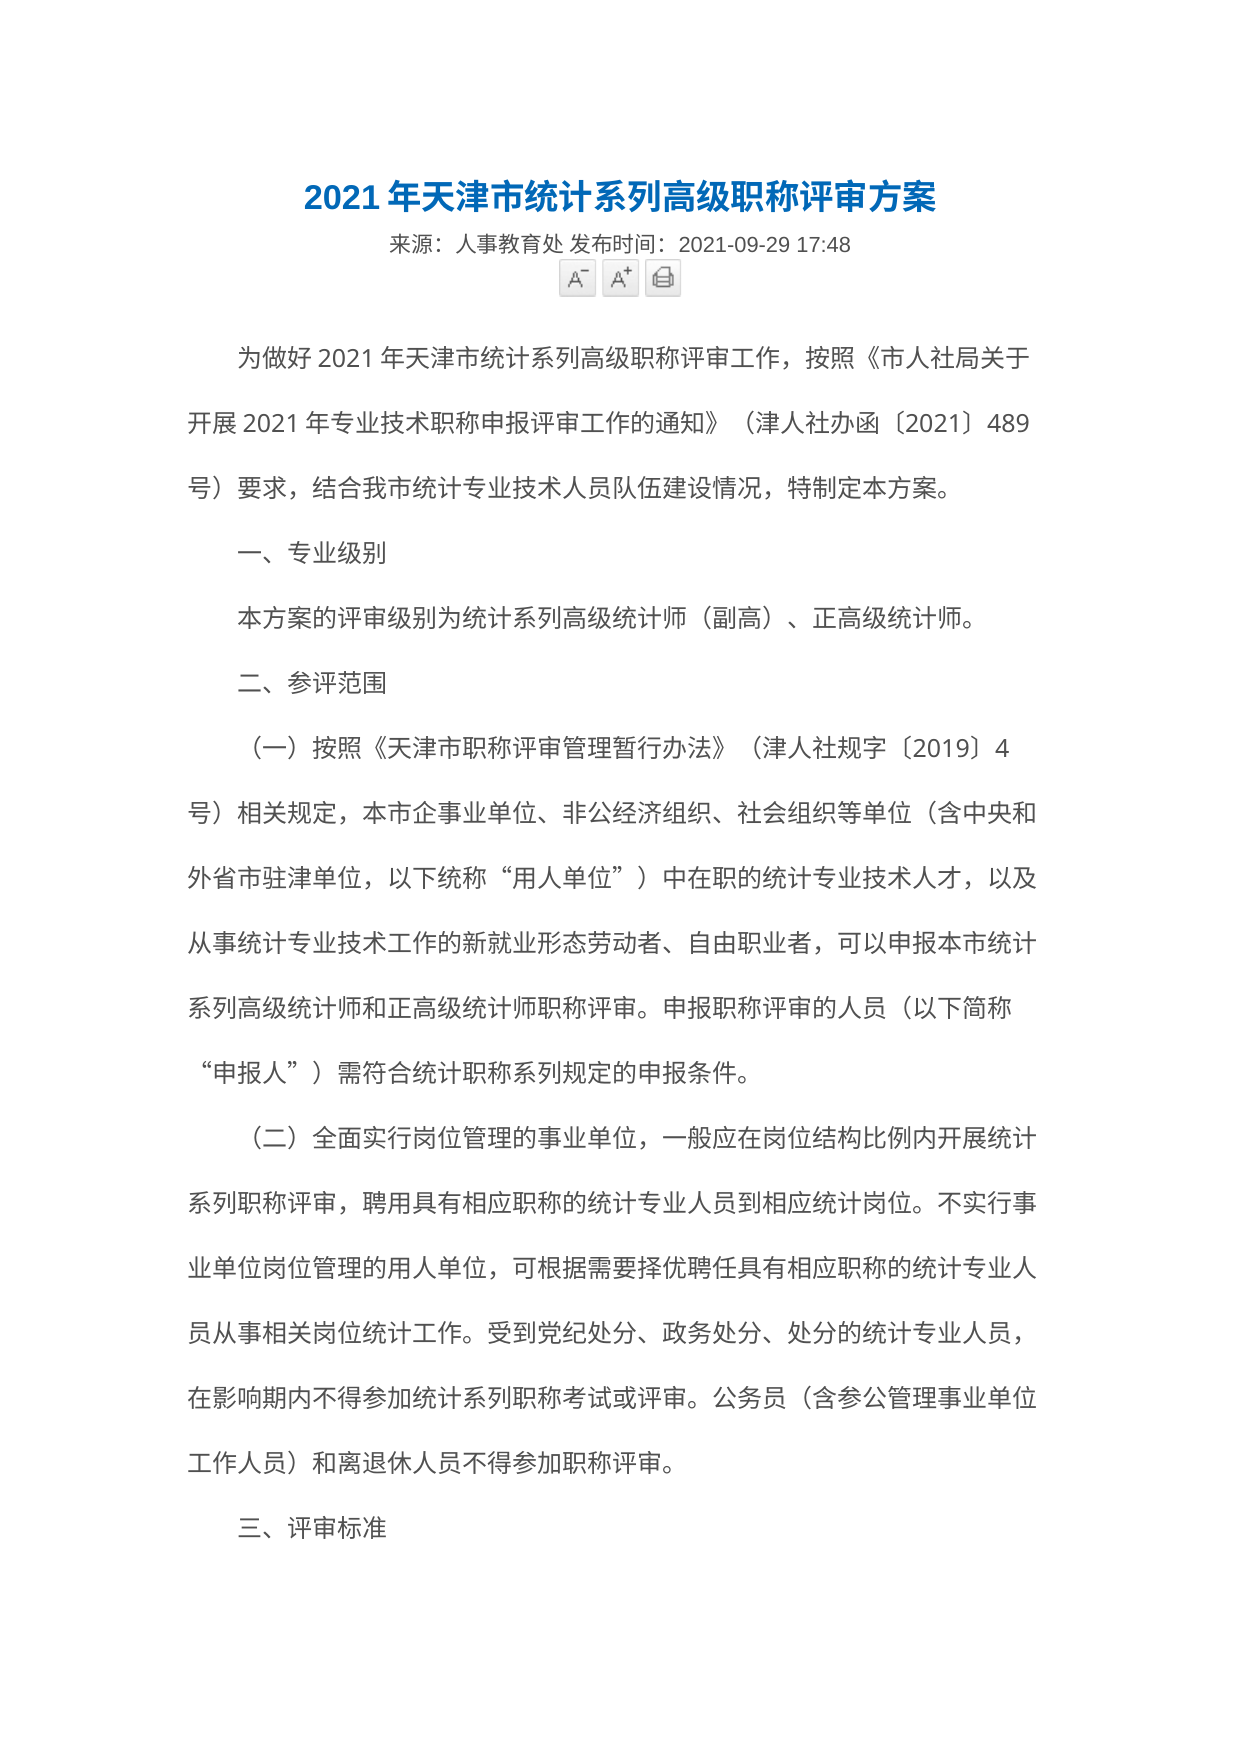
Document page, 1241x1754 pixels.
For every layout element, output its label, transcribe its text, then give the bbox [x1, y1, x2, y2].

picture [602, 259, 640, 297]
picture [559, 259, 597, 297]
text 三、评审标准 [187, 1494, 1053, 1559]
picture [645, 259, 682, 297]
text 来源：人事教育处 发布时间：2021-09-29 17:48 [187, 227, 1053, 259]
text （一）按照《天津市职称评审管理暂行办法》（津人社规字〔2019〕4号）相关规定，本市企事业单位、非公经济组织、社会组织等单位（含中央和外省市驻津单位，以下统称“用人单位”）中在职的统计专业技术人才，以及从事统计专业技术工作的新就业形态劳动者、自由职业者，可以申报本市统计系列高级统计师和正高级统计师职称评审。申报职称评审的人员（以下简称“申报人”）需符合统计职称系列规定的申报条件。 [187, 714, 1053, 1104]
text 2021年天津市统计系列高级职称评审方案 [187, 162, 1053, 227]
text 为做好2021年天津市统计系列高级职称评审工作，按照《市人社局关于开展2021年专业技术职称申报评审工作的通知》（津人社办函〔2021〕489号）要求，结合我市统计专业技术人员队伍建设情况，特制定本方案。 一、专业级别 本方案的评审级别为统计系列高级统计师（副高）、正高级统计师。 二、参评范围 [187, 324, 1053, 714]
text （二）全面实行岗位管理的事业单位，一般应在岗位结构比例内开展统计系列职称评审，聘用具有相应职称的统计专业人员到相应统计岗位。不实行事业单位岗位管理的用人单位，可根据需要择优聘任具有相应职称的统计专业人员从事相关岗位统计工作。受到党纪处分、政务处分、处分的统计专业人员，在影响期内不得参加统计系列职称考试或评审。公务员（含参公管理事业单位工作人员）和离退休人员不得参加职称评审。 [187, 1104, 1053, 1494]
